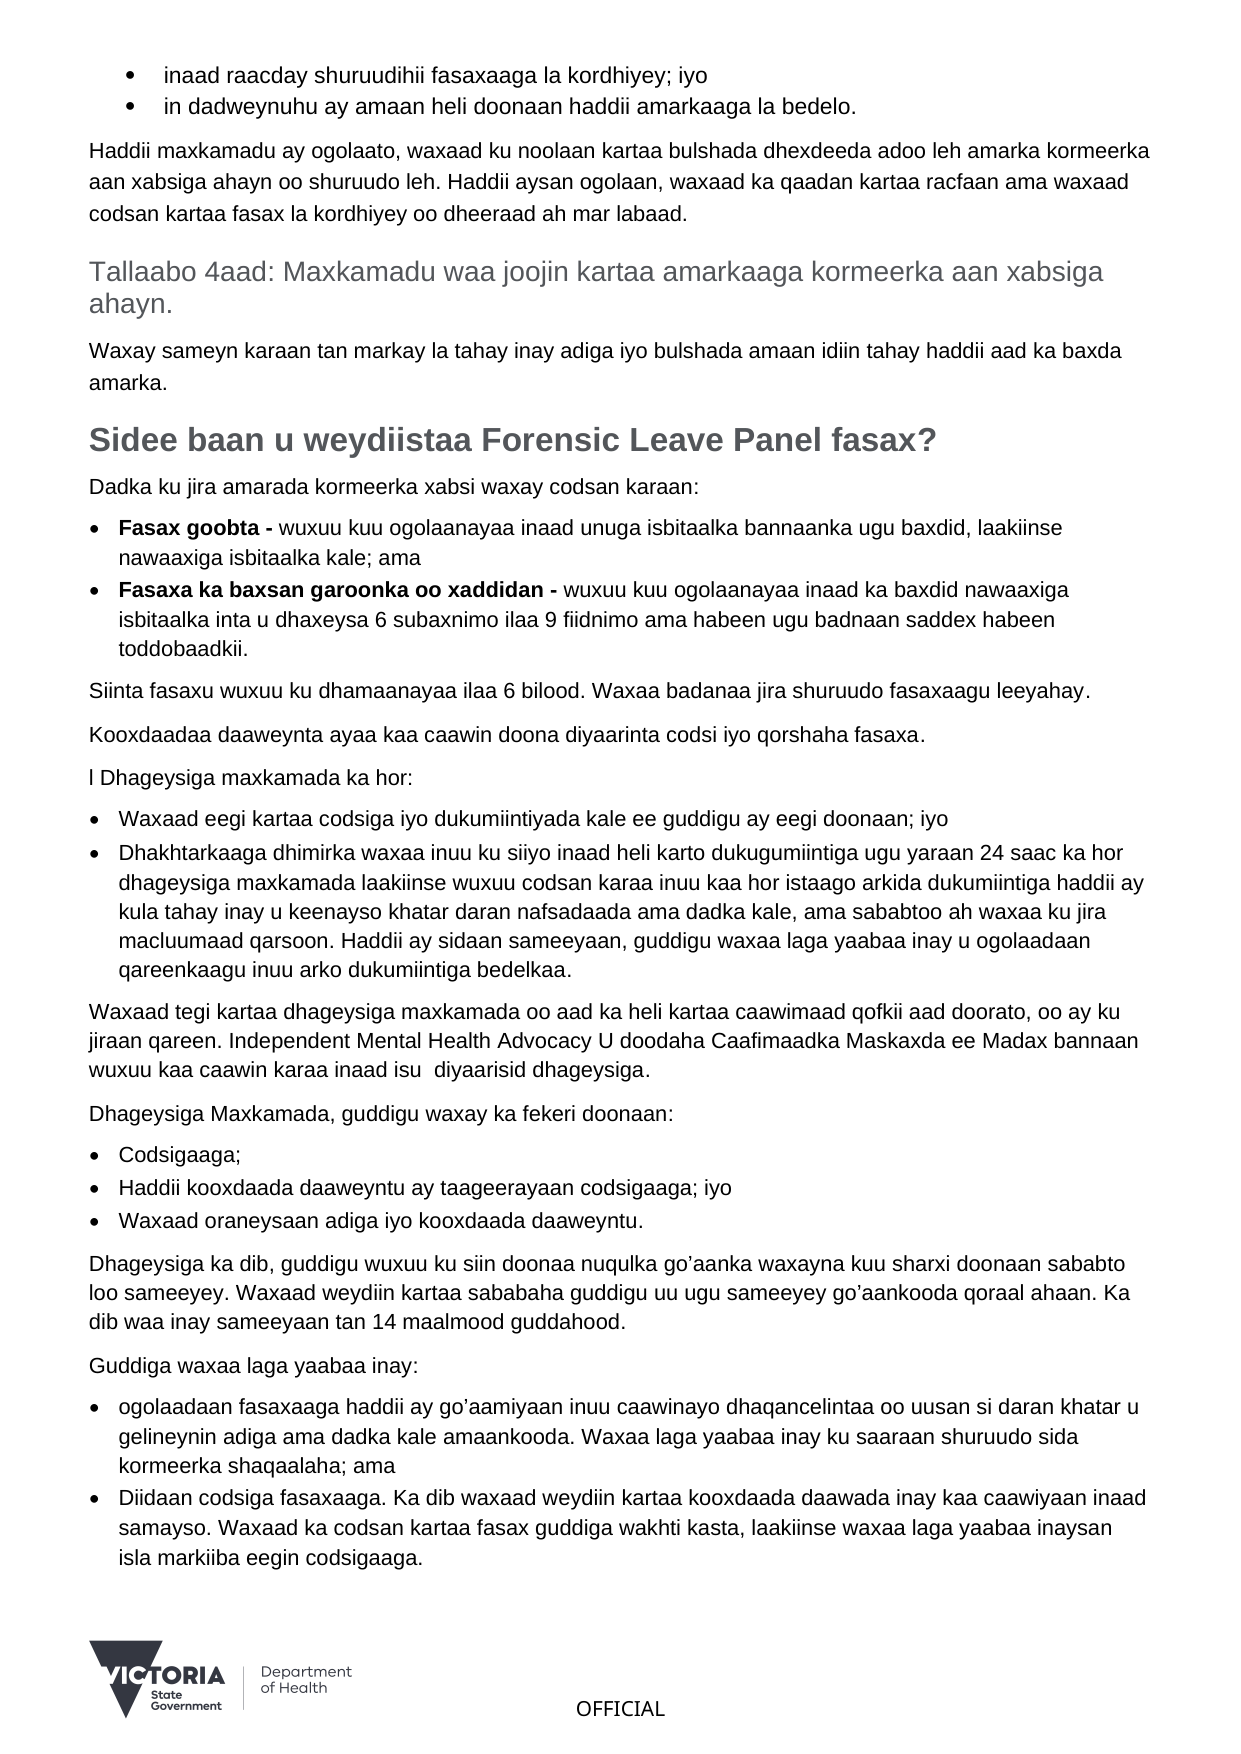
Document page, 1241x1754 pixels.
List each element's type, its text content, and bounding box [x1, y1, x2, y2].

text Diidaan codsiga fasaxaaga. Ka dib waxaad weydiin kartaa kooxdaada daawada inay kaa caawiyaan inaad samayso. Waxaad ka codsan kartaa fasax guddiga wakhti kasta, laakiinse waxaa laga yaabaa inaysan isla markiiba eegin codsigaaga. [89, 1482, 1152, 1569]
text Fasaxa ka baxsan garoonka oo xaddidan - wuxuu kuu ogolaanayaa inaad ka baxdid nawaaxiga isbitaalka inta u dhaxeysa 6 subaxnimo ilaa 9 fiidnimo ama habeen ugu badnaan saddex habeen toddobaadkii. [89, 574, 1152, 661]
text Kooxdaadaa daaweynta ayaa kaa caawin doona diyaarinta codsi iyo qorshaha fasaxa. [89, 715, 1152, 747]
subtitle Tallaabo 4aad: Maxkamadu waa joojin kartaa amarkaaga kormeerka aan xabsiga ahayn. [89, 255, 1152, 320]
text Waxaad oraneysaan adiga iyo kooxdaada daaweyntu. [89, 1205, 1152, 1234]
list inaad raacday shuruudihii fasaxaaga la kordhiyey; iyo [126, 57, 1152, 88]
text Waxaad eegi kartaa codsiga iyo dukumiintiyada kale ee guddigu ay eegi doonaan; iyo [89, 803, 1152, 832]
text Haddii maxkamadu ay ogolaato, waxaad ku noolaan kartaa bulshada dhexdeeda adoo leh amarka kormeerka aan xabsiga ahayn oo shuruudo leh. Haddii aysan ogolaan, waxaad ka qaadan kartaa racfaan ama waxaad codsan kartaa fasax la kordhiyey oo dheeraad ah mar labaad. [89, 132, 1152, 226]
list in dadweynuhu ay amaan heli doonaan haddii amarkaaga la bedelo. [126, 88, 1152, 119]
text Guddiga waxaa laga yaabaa inay: [89, 1347, 1152, 1378]
text Fasax goobta - wuxuu kuu ogolaanayaa inaad unuga isbitaalka bannaanka ugu baxdid, laakiinse nawaaxiga isbitaalka kale; ama [89, 511, 1152, 569]
text Dhakhtarkaaga dhimirka waxaa inuu ku siiyo inaad heli karto dukugumiintiga ugu yaraan 24 saac ka hor dhageysiga maxkamada laakiinse wuxuu codsan karaa inuu kaa hor istaago arkida dukumiintiga haddii ay kula tahay inay u keenayso khatar daran nafsadaada ama dadka kale, ama sababtoo ah waxaa ku jira macluumaad qarsoon. Haddii ay sidaan sameeyaan, guddigu waxaa laga yaabaa inay u ogolaadaan qareenkaagu inuu arko dukumiintiga bedelkaa. [89, 836, 1152, 982]
picture [0, 1595, 1241, 1754]
text Dhageysiga Maxkamada, guddigu waxay ka fekeri doonaan: [89, 1094, 1152, 1126]
text Haddii kooxdaada daaweyntu ay taageerayaan codsigaaga; iyo [89, 1172, 1152, 1201]
text Waxay sameyn karaan tan markay la tahay inay adiga iyo bulshada amaan idiin tahay haddii aad ka baxda amarka. [89, 332, 1152, 395]
text Dhageysiga ka dib, guddigu wuxuu ku siin doonaa nuqulka go’aanka waxayna kuu sharxi doonaan sababto loo sameeyey. Waxaad weydiin kartaa sababaha guddigu uu ugu sameeyey go’aankooda qoraal ahaan. Ka dib waa inay sameeyaan tan 14 maalmood guddahood. [89, 1247, 1152, 1334]
text Waxaad tegi kartaa dhageysiga maxkamada oo aad ka heli kartaa caawimaad qofkii aad doorato, oo ay ku jiraan qareen. Independent Mental Health Advocacy U doodaha Caafimaadka Maskaxda ee Madax bannaan wuxuu kaa caawin karaa inaad isu diyaarisid dhageysiga. [89, 994, 1152, 1082]
text l Dhageysiga maxkamada ka hor: [89, 759, 1152, 790]
text Codsigaaga; [89, 1138, 1152, 1167]
subtitle Sidee baan u weydiistaa Forensic Leave Panel fasax? [89, 420, 1152, 458]
text ogolaadaan fasaxaaga haddii ay go’aamiyaan inuu caawinayo dhaqancelintaa oo uusan si daran khatar u gelineynin adiga ama dadka kale amaankooda. Waxaa laga yaabaa inay ku saaraan shuruudo sida kormeerka shaqaalaha; ama [89, 1390, 1152, 1478]
text Dadka ku jira amarada kormeerka xabsi waxay codsan karaan: [89, 467, 1152, 499]
text Siinta fasaxu wuxuu ku dhamaanayaa ilaa 6 bilood. Waxaa badanaa jira shuruudo fasaxaagu leeyahay. [89, 674, 1152, 703]
